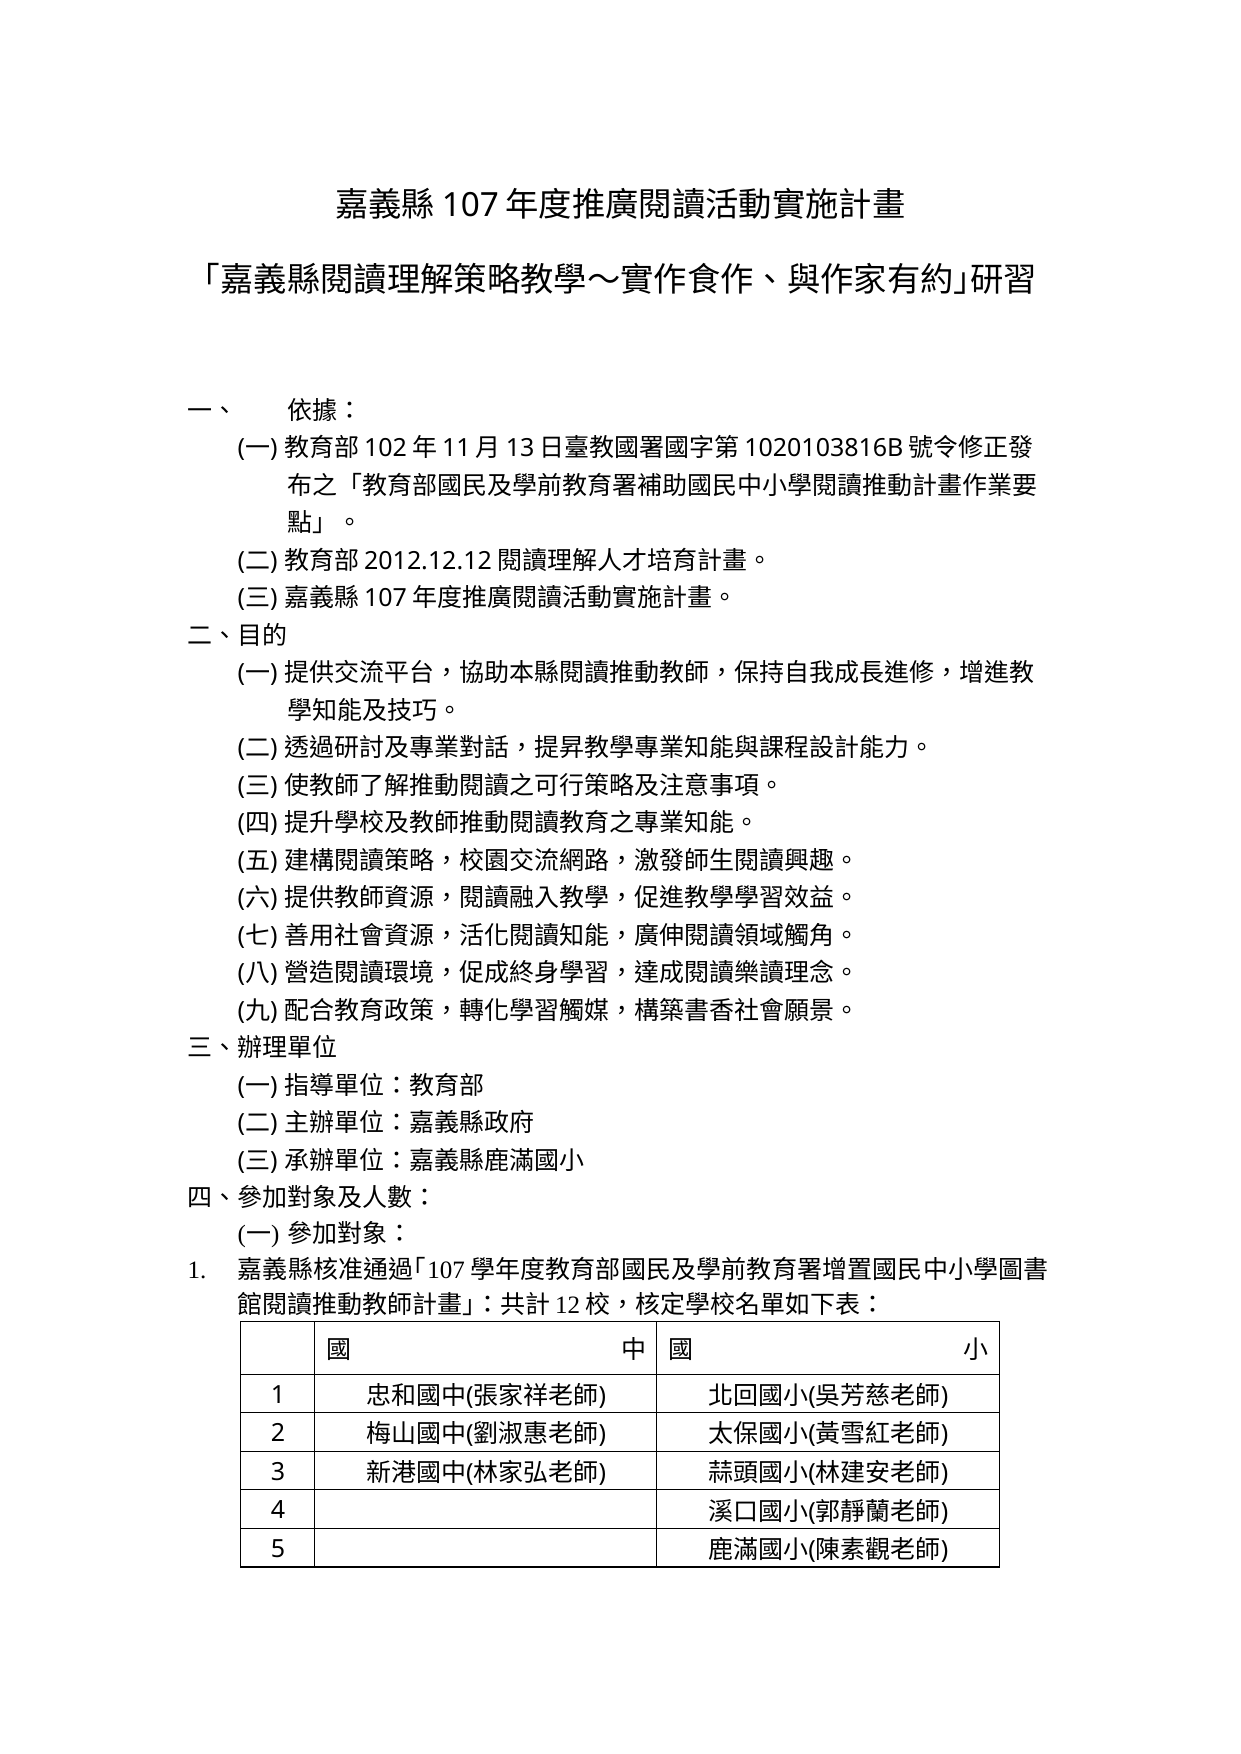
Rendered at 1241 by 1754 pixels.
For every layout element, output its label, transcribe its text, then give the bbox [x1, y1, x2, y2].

table_header 國小 [657, 1322, 999, 1374]
table_header [241, 1322, 314, 1374]
table_cell 1 [241, 1375, 314, 1412]
list 承辦單位：嘉義縣鹿滿國小 [237, 1139, 1053, 1177]
list 教育部102年11月13日臺教國署國字第1020103816B號令修正發布之「教育部國民及學前教育署補助國民中小學閱讀推動計畫作業要點」。 [237, 427, 1053, 539]
list 提供交流平台，協助本縣閱讀推動教師，保持自我成長進修，增進教學知能及技巧。 [237, 652, 1053, 727]
text 二、目的 [187, 614, 1053, 652]
table_cell 梅山國中(劉淑惠老師) [315, 1413, 656, 1451]
table_cell 鹿滿國小(陳素觀老師) [657, 1529, 999, 1566]
text 嘉義縣107年度推廣閱讀活動實施計畫 [187, 164, 1053, 239]
list 嘉義縣107年度推廣閱讀活動實施計畫。 [237, 577, 1053, 614]
list 建構閱讀策略，校園交流網路，激發師生閱讀興趣。 [237, 839, 1053, 877]
list 透過研討及專業對話，提昇教學專業知能與課程設計能力。 [237, 727, 1053, 764]
table_cell 4 [241, 1490, 314, 1528]
list 嘉義縣核准通過｢107學年度教育部國民及學前教育署增置國民中小學圖書館閱讀推動教師計畫｣：共計12校，核定學校名單如下表： [187, 1250, 1050, 1321]
table_cell 5 [241, 1529, 314, 1566]
text 四、參加對象及人數： [187, 1177, 1053, 1214]
list 提供教師資源，閱讀融入教學，促進教學學習效益。 [237, 877, 1053, 914]
list 配合教育政策，轉化學習觸媒，構築書香社會願景。 [237, 989, 1053, 1027]
list 營造閱讀環境，促成終身學習，達成閱讀樂讀理念。 [237, 952, 1053, 989]
list 善用社會資源，活化閱讀知能，廣伸閱讀領域觸角。 [237, 914, 1053, 952]
text ｢嘉義縣閱讀理解策略教學～實作食作、與作家有約｣研習 [187, 239, 1053, 314]
table_header 國中 [315, 1322, 656, 1374]
list 參加對象： [237, 1214, 1050, 1250]
text 三、辦理單位 [187, 1027, 1053, 1064]
list 教育部2012.12.12閱讀理解人才培育計畫。 [237, 539, 1053, 577]
table_cell 3 [241, 1452, 314, 1489]
table_cell 忠和國中(張家祥老師) [315, 1375, 656, 1412]
list 依據： [187, 389, 1053, 427]
table_cell 太保國小(黃雪紅老師) [657, 1413, 999, 1451]
table_cell 2 [241, 1413, 314, 1451]
list 指導單位：教育部 [237, 1064, 1053, 1102]
table_cell 溪口國小(郭靜蘭老師) [657, 1490, 999, 1528]
table_cell [315, 1529, 656, 1566]
list 使教師了解推動閱讀之可行策略及注意事項。 [237, 764, 1053, 802]
list 提升學校及教師推動閱讀教育之專業知能。 [237, 802, 1053, 839]
table_cell 新港國中(林家弘老師) [315, 1452, 656, 1489]
table_cell [315, 1490, 656, 1528]
table_cell 蒜頭國小(林建安老師) [657, 1452, 999, 1489]
list 主辦單位：嘉義縣政府 [237, 1102, 1053, 1139]
table_cell 北回國小(吳芳慈老師) [657, 1375, 999, 1412]
